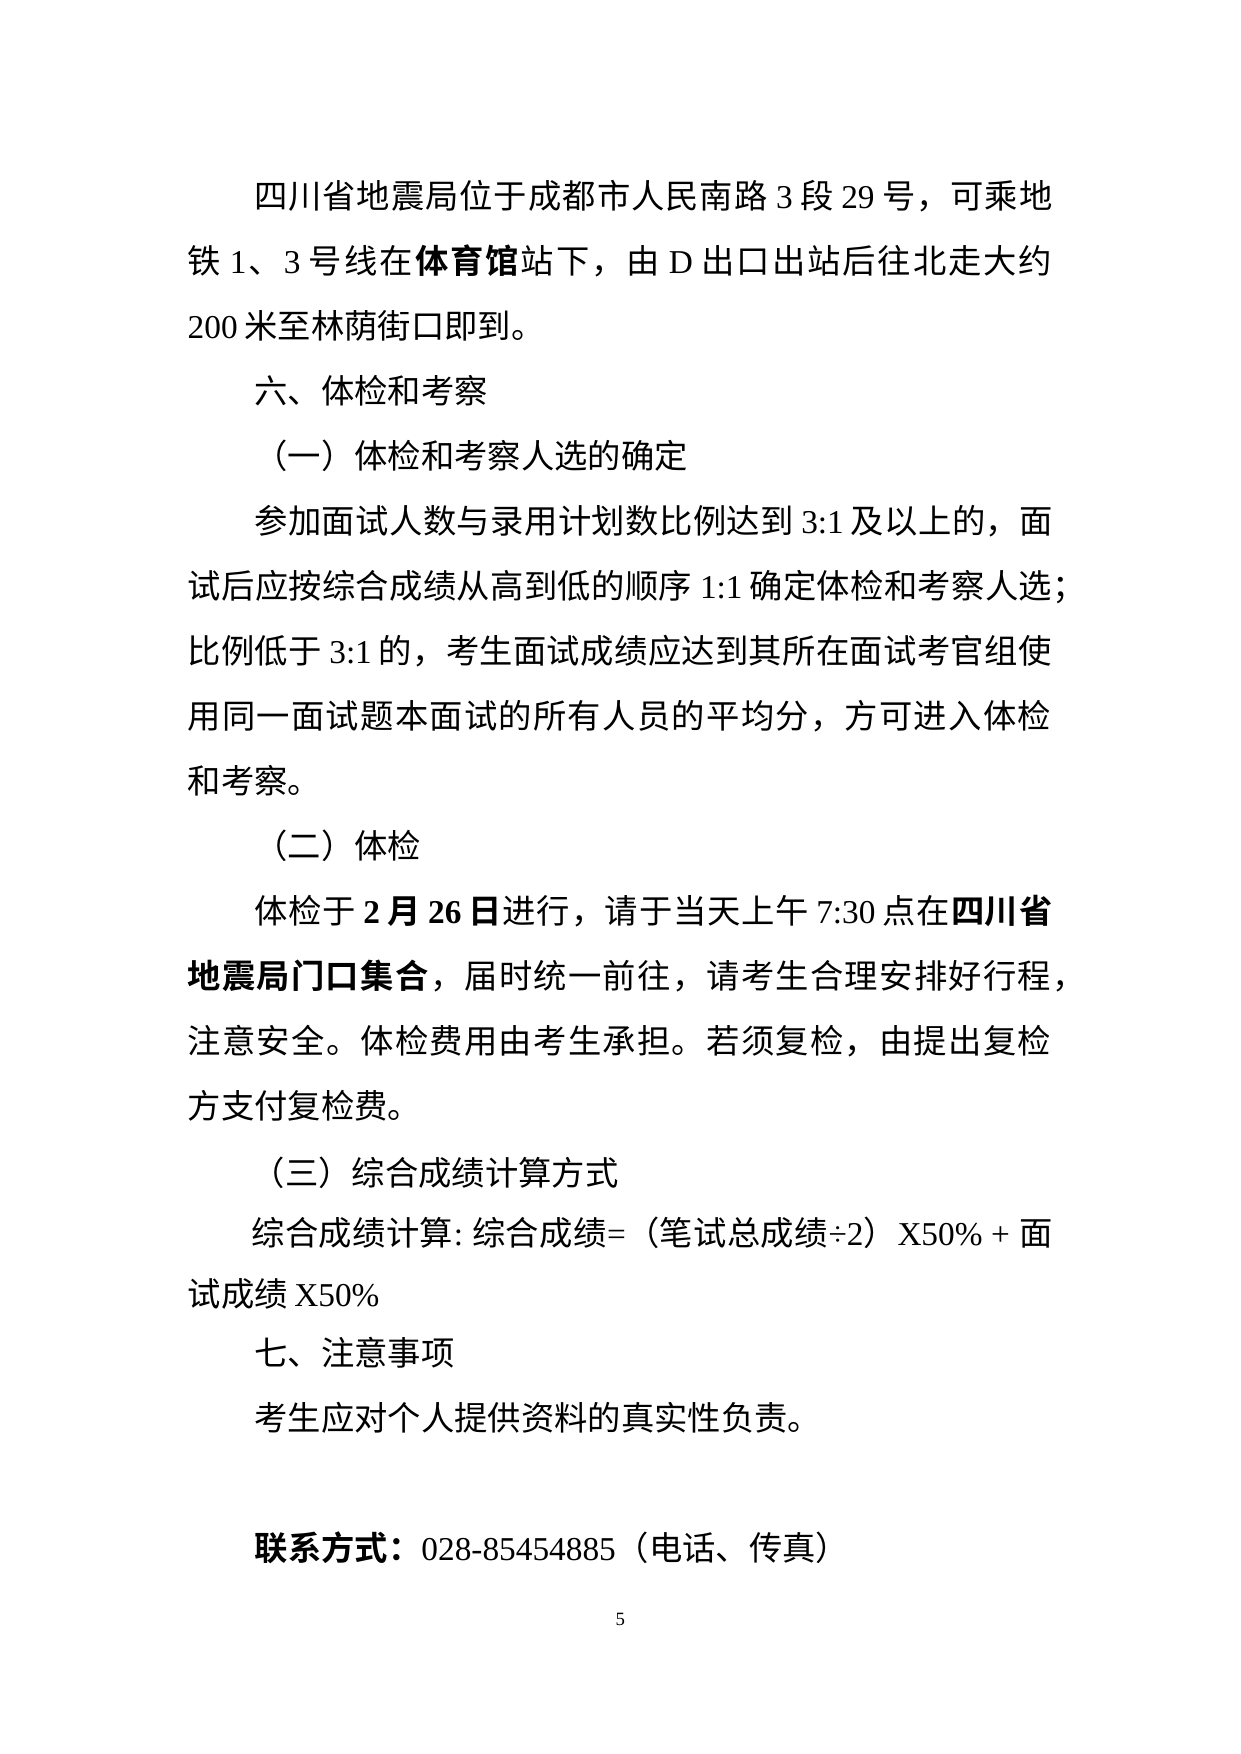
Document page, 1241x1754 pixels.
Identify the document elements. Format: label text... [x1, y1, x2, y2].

text 综合成绩计算: 综合成绩=（笔试总成绩÷2）X50% + 面试成绩X50% [187, 1197, 1053, 1318]
text 体检于2月26日进行，请于当天上午7:30点在四川省地震局门口集合，届时统一前往，请考生合理安排好行程，注意安全。体检费用由考生承担。若须复检，由提出复检方支付复检费。 [187, 877, 1053, 1137]
text （一）体检和考察人选的确定 [187, 422, 1053, 487]
text 四川省地震局位于成都市人民南路3段29号，可乘地铁1、3号线在体育馆站下，由D出口出站后往北走大约200米至林荫街口即到。 [187, 162, 1053, 357]
text （二）体检 [187, 812, 1053, 877]
text 参加面试人数与录用计划数比例达到3:1及以上的，面试后应按综合成绩从高到低的顺序1:1确定体检和考察人选；比例低于3:1的，考生面试成绩应达到其所在面试考官组使用同一面试题本面试的所有人员的平均分，方可进入体检和考察。 [187, 487, 1053, 812]
text 考生应对个人提供资料的真实性负责。 [187, 1383, 1053, 1448]
text 联系方式：028-85454885（电话、传真） [187, 1513, 1053, 1578]
text （三）综合成绩计算方式 [187, 1137, 1053, 1197]
text 七、注意事项 [187, 1318, 1053, 1383]
text 六、体检和考察 [187, 357, 1053, 422]
